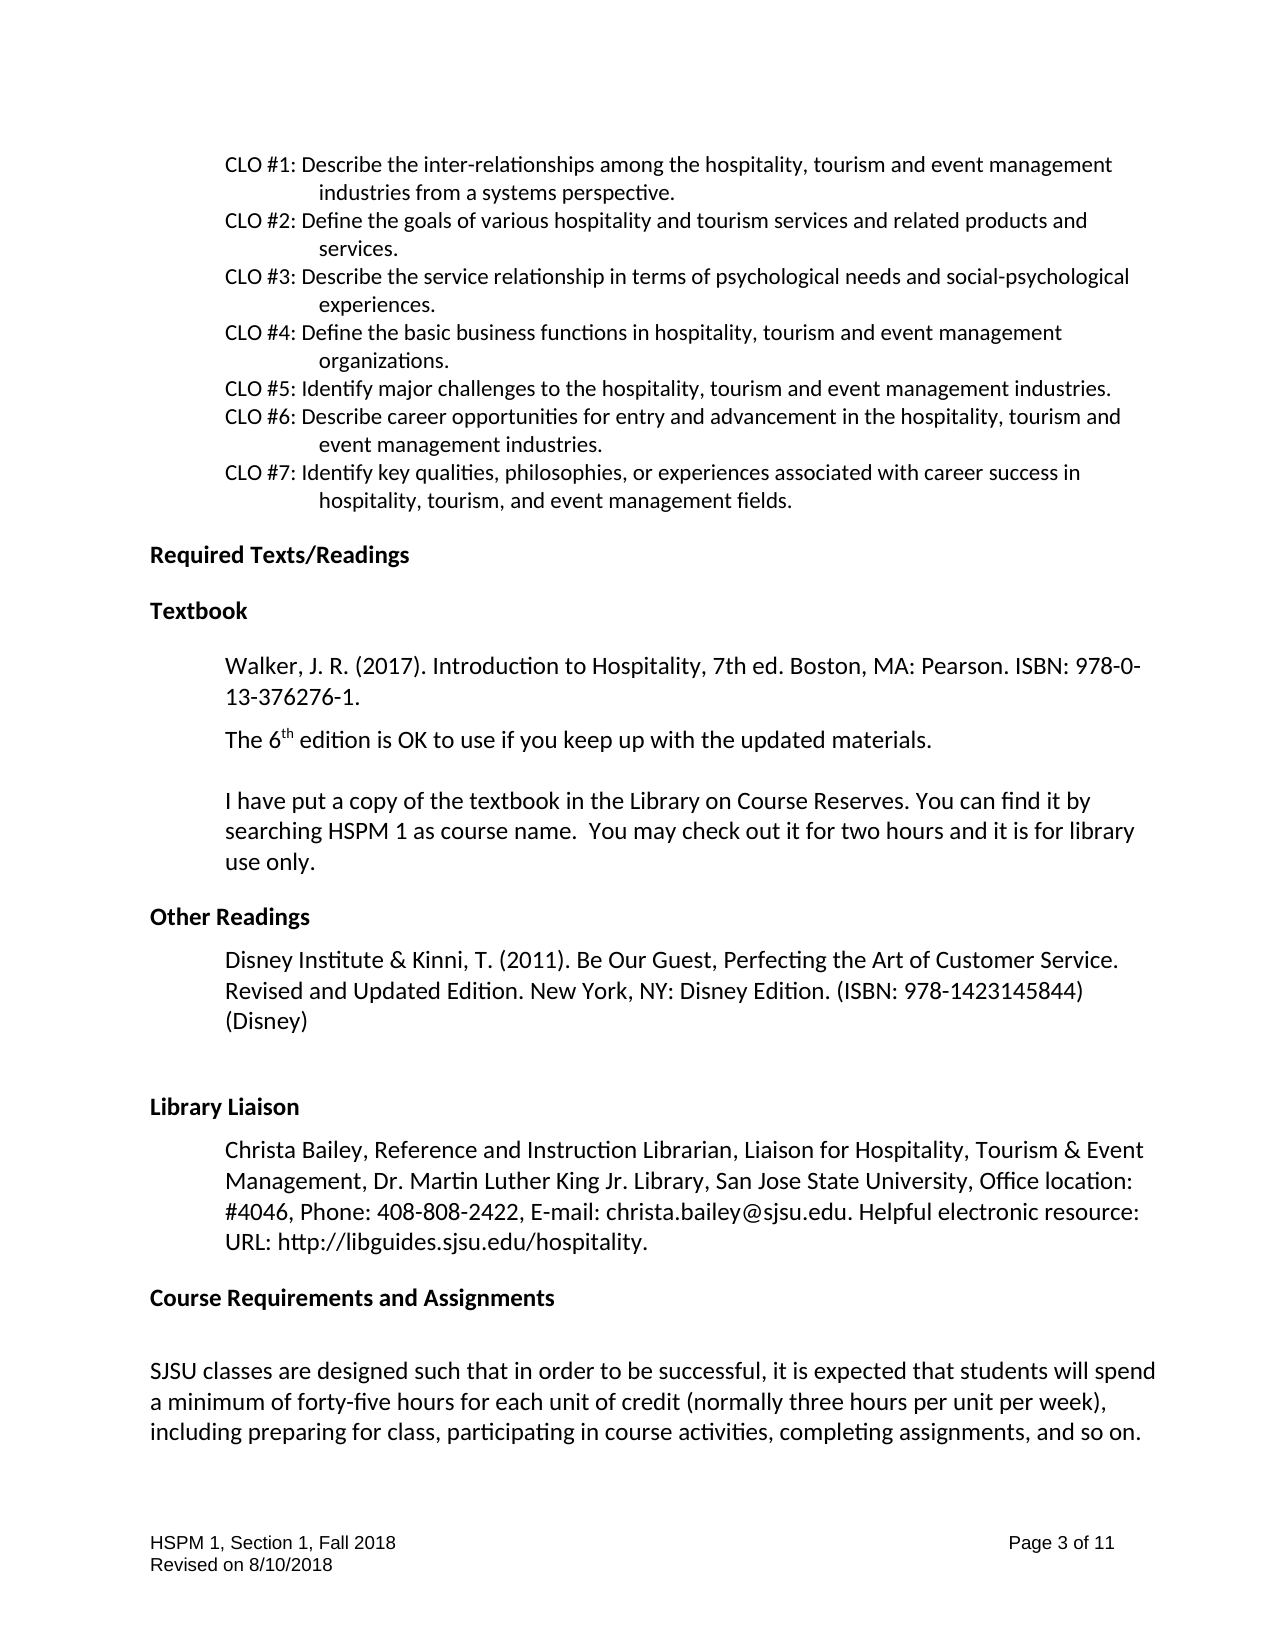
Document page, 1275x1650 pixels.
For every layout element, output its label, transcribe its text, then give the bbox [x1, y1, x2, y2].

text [150, 1355, 1162, 1447]
text CLO #1: Describe the inter-relationships among the hospitality, tourism and event management industries from a systems perspective. [225, 150, 1162, 206]
subtitle Other Readings [150, 901, 1162, 932]
text I have put a copy of the textbook in the Library on Course Reserves. You can find it by searching HSPM 1 as course name. You may check out it for two hours and it is for library use only. [225, 785, 1162, 876]
text CLO #2: Define the goals of various hospitality and tourism services and related products and services. [225, 206, 1162, 262]
subtitle Textbook [150, 595, 1162, 625]
subtitle Walker, J. R. (2017). Introduction to Hospitality, 7th ed. Boston, MA: Pearson. ISBN: 978-0-13-376276-1. [225, 650, 1162, 711]
text Christa Bailey, Reference and Instruction Librarian, Liaison for Hospitality, Tourism & Event Management, Dr. Martin Luther King Jr. Library, San Jose State University, Office location: #4046, Phone: 408-808-2422, E-mail: christa.bailey@sjsu.edu. Helpful electronic resource: URL: http://libguides.sjsu.edu/hospitality. [225, 1134, 1162, 1257]
subtitle Library Liaison [150, 1092, 1162, 1122]
text CLO #7: Identify key qualities, philosophies, or experiences associated with career success in hospitality, tourism, and event management fields. [225, 458, 1162, 514]
text CLO #5: Identify major challenges to the hospitality, tourism and event management industries. [225, 374, 1162, 402]
text The 6th edition is OK to use if you keep up with the updated materials. [225, 724, 1162, 754]
text CLO #6: Describe career opportunities for entry and advancement in the hospitality, tourism and event management industries. [225, 402, 1162, 458]
text CLO #3: Describe the service relationship in terms of psychological needs and social-psychological experiences. [225, 262, 1162, 318]
text Disney Institute & Kinni, T. (2011). Be Our Guest, Perfecting the Art of Customer Service. Revised and Updated Edition. New York, NY: Disney Edition. (ISBN: 978-1423145844) (Disney) [225, 944, 1162, 1036]
subtitle Required Texts/Readings [150, 539, 1162, 570]
text CLO #4: Define the basic business functions in hospitality, tourism and event management organizations. [225, 318, 1162, 374]
subtitle Course Requirements and Assignments [150, 1282, 1162, 1312]
